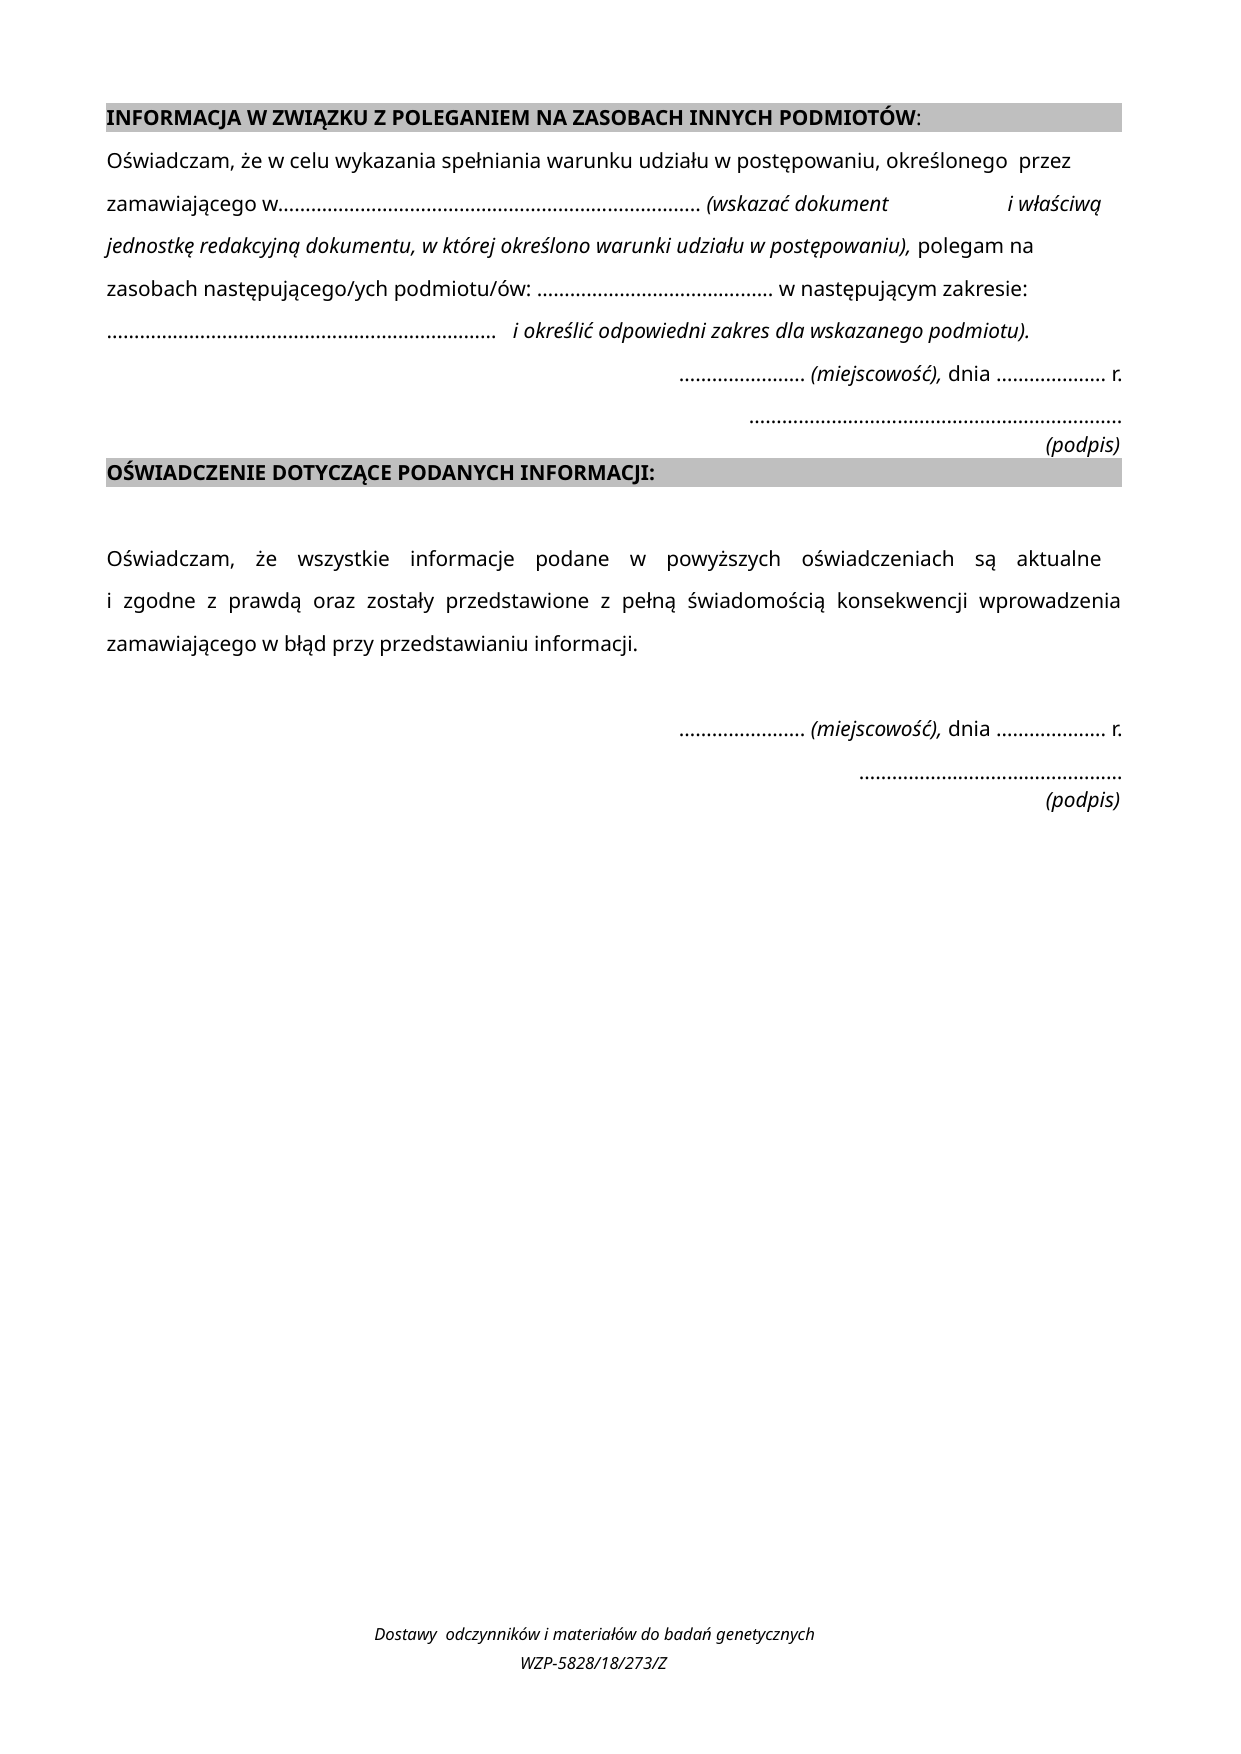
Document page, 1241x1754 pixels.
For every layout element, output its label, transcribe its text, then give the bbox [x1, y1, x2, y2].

text OŚWIADCZENIE DOTYCZĄCE PODANYCH INFORMACJI: [106, 458, 1122, 487]
text Oświadczam, że wszystkie informacje podane w powyższych oświadczeniach są aktualne i zgodne z prawdą oraz zostały przedstawione z pełną świadomością konsekwencji wprowadzenia zamawiającego w błąd przy przedstawianiu informacji. [106, 544, 1122, 657]
text (podpis) [106, 785, 1122, 814]
text INFORMACJA W ZWIĄZKU Z POLEGANIEM NA ZASOBACH INNYCH PODMIOTÓW: [106, 103, 1122, 132]
text Oświadczam, że w celu wykazania spełniania warunku udziału w postępowaniu, określonego przez zamawiającego w………………………………………………………...……….. (wskazać dokument i właściwą jednostkę redakcyjną dokumentu, w której określono warunki udziału w postępowaniu), polegam na zasobach następującego/ych podmiotu/ów: ………………………………...…. w następującym zakresie: …………………………………………..………………… i określić odpowiedni zakres dla wskazanego podmiotu). [106, 146, 1122, 345]
text ………………………………………………………….. [106, 402, 1122, 430]
text …………….……. (miejscowość), dnia ………….……. r. [106, 359, 1122, 387]
text …………….……. (miejscowość), dnia ………….……. r. [106, 714, 1122, 743]
text ………………………………………… [106, 757, 1122, 785]
text (podpis) [106, 430, 1122, 458]
